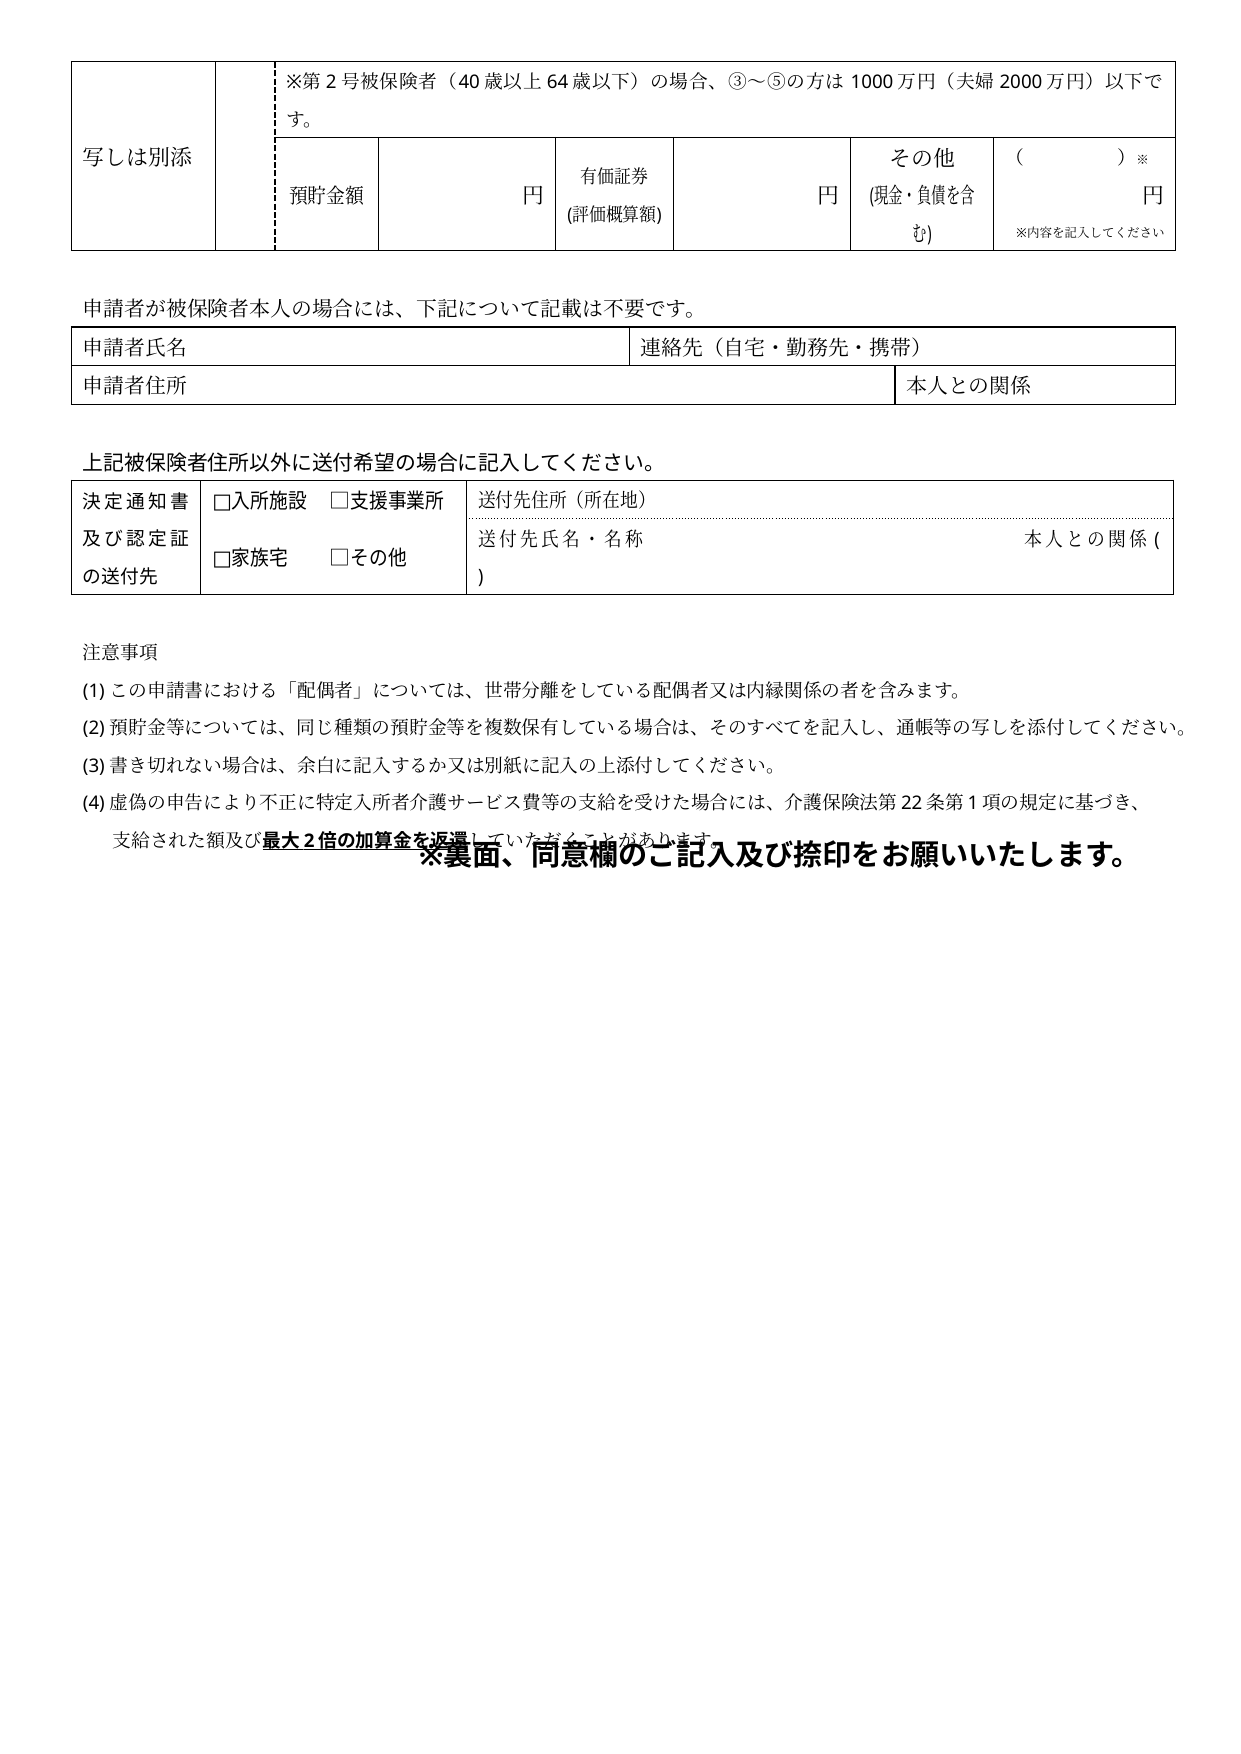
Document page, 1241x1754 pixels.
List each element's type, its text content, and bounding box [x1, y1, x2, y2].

text 注意事項 [83, 633, 1181, 670]
text 支給された額及び最大2倍の加算金を返還していただくことがあります。 [94, 820, 1181, 858]
table_cell □ [216, 62, 275, 250]
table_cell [275, 62, 1175, 137]
table_header 連絡先（自宅・勤務先・携帯） [630, 328, 1175, 365]
table_cell □家族宅 □その他 [201, 518, 466, 594]
text (2) 預貯金等については、同じ種類の預貯金等を複数保有している場合は、そのすべてを記入し、通帳等の写しを添付してください。 [83, 708, 1181, 745]
table_cell 送付先氏名・名称 本人との関係( ) [467, 518, 1173, 594]
text (1) この申請書における「配偶者」については、世帯分離をしている配偶者又は内縁関係の者を含みます。 [83, 670, 1181, 708]
table_header □入所施設 □支援事業所 [201, 481, 466, 518]
table_cell （ ）※ 円 ※内容を記入してください [994, 138, 1175, 250]
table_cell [72, 62, 215, 250]
text (3) 書き切れない場合は、余白に記入するか又は別紙に記入の上添付してください。 [83, 745, 1181, 783]
table_cell 有価証券 (評価概算額) [556, 138, 673, 250]
table_header 送付先住所（所在地） [467, 481, 1173, 518]
text 上記被保険者住所以外に送付希望の場合に記入してください。 [83, 442, 1181, 479]
text 申請者が被保険者本人の場合には、下記について記載は不要です。 [83, 289, 1181, 326]
table_cell 預貯金額 [275, 138, 378, 250]
table_cell 本人との関係 [896, 366, 1175, 403]
table_cell 円 [379, 138, 555, 250]
table_header 決定通知書及び認定証の送付先 [72, 481, 200, 594]
text (4) 虚偽の申告により不正に特定入所者介護サービス費等の支給を受けた場合には、介護保険法第22条第1項の規定に基づき、 [83, 783, 1181, 820]
table_cell 円 [674, 138, 850, 250]
table_cell その他 (現金・負債を含む) [851, 138, 993, 250]
table_cell 申請者住所 [72, 366, 894, 403]
table_header 申請者氏名 [72, 328, 629, 365]
